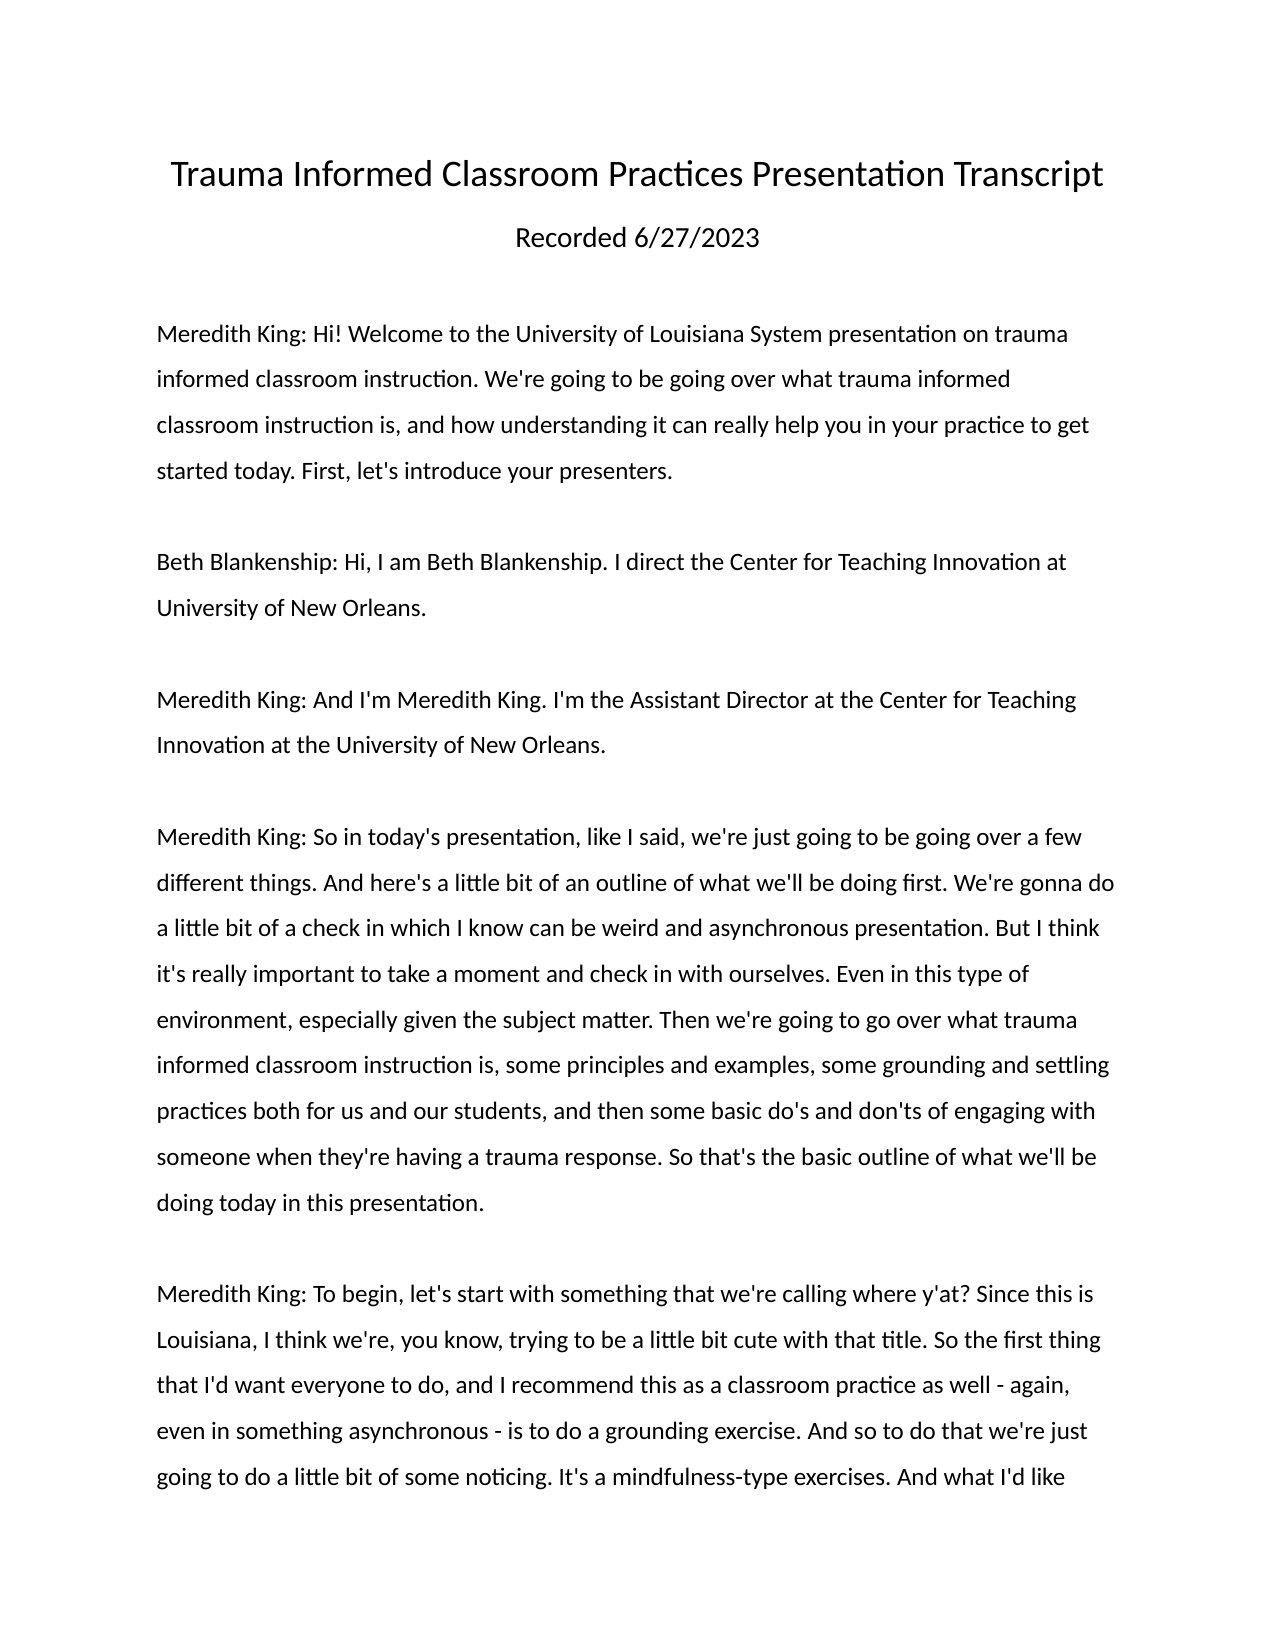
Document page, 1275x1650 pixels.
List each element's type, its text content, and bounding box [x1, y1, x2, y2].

text Beth Blankenship: Hi, I am Beth Blankenship. I direct the Center for Teaching Innovation at University of New Orleans. [156, 547, 1118, 623]
text Meredith King: So in today's presentation, like I said, we're just going to be going over a few different things. And here's a little bit of an outline of what we'll be doing first. We're gonna do a little bit of a check in which I know can be weird and asynchronous presentation. But I think it's really important to take a moment and check in with ourselves. Even in this type of environment, especially given the subject matter. Then we're going to go over what trauma informed classroom instruction is, some principles and examples, some grounding and settling practices both for us and our students, and then some basic do's and don'ts of engaging with someone when they're having a trauma response. So that's the basic outline of what we'll be doing today in this presentation. [156, 821, 1118, 1217]
text Recorded 6/27/2023 [156, 219, 1118, 254]
text Meredith King: Hi! Welcome to the University of Louisiana System presentation on trauma informed classroom instruction. We're going to be going over what trauma informed classroom instruction is, and how understanding it can really help you in your practice to get started today. First, let's introduce your presenters. [156, 318, 1118, 486]
text Trauma Informed Classroom Practices Presentation Transcript [156, 150, 1118, 196]
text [156, 1278, 1118, 1492]
text Meredith King: And I'm Meredith King. I'm the Assistant Director at the Center for Teaching Innovation at the University of New Orleans. [156, 684, 1118, 760]
